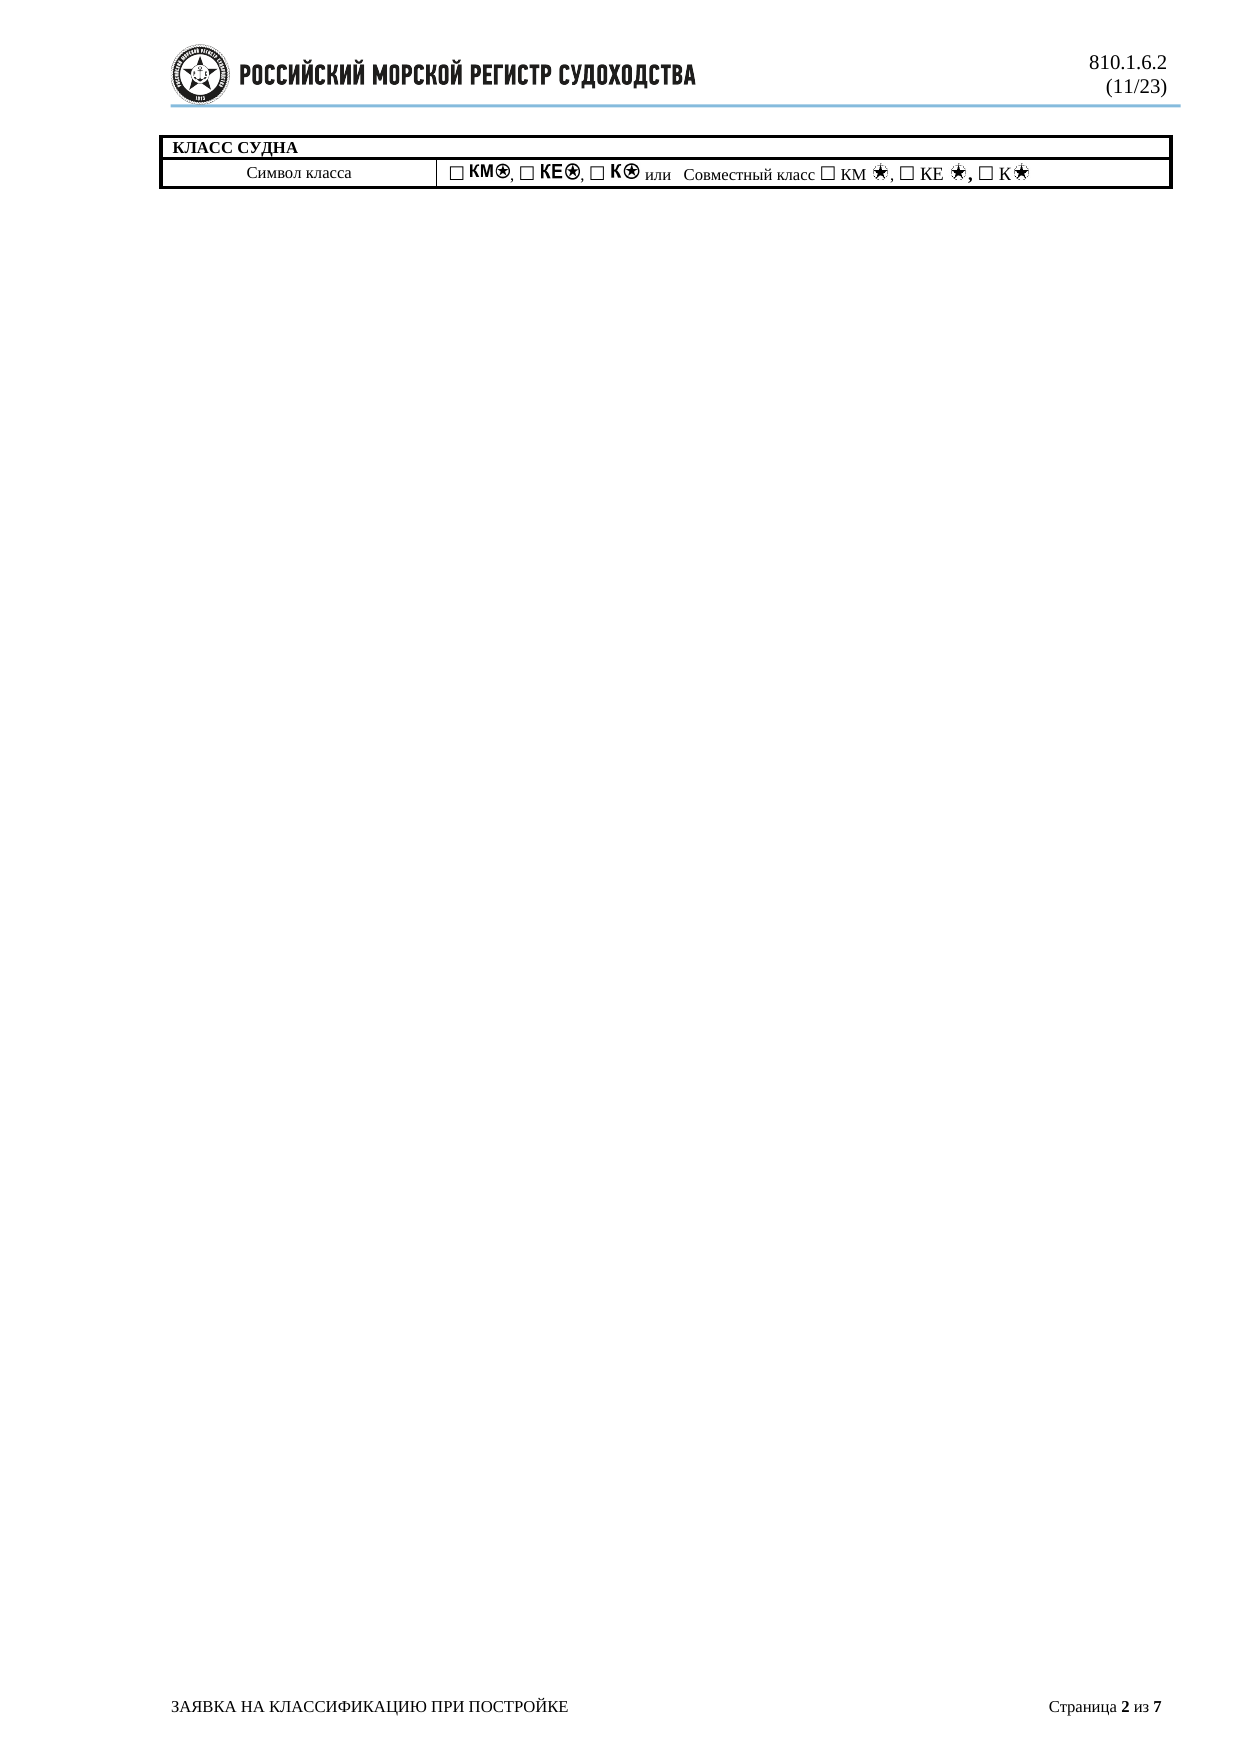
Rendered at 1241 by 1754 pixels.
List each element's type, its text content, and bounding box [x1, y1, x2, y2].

picture [1011, 162, 1031, 181]
picture [170, 44, 696, 105]
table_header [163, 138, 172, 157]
table_cell , , или Совместный класс КМ , КЕ , К [437, 160, 1169, 186]
picture [948, 162, 968, 181]
picture [870, 162, 890, 181]
table_cell Символ класса [163, 160, 436, 186]
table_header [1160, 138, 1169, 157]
